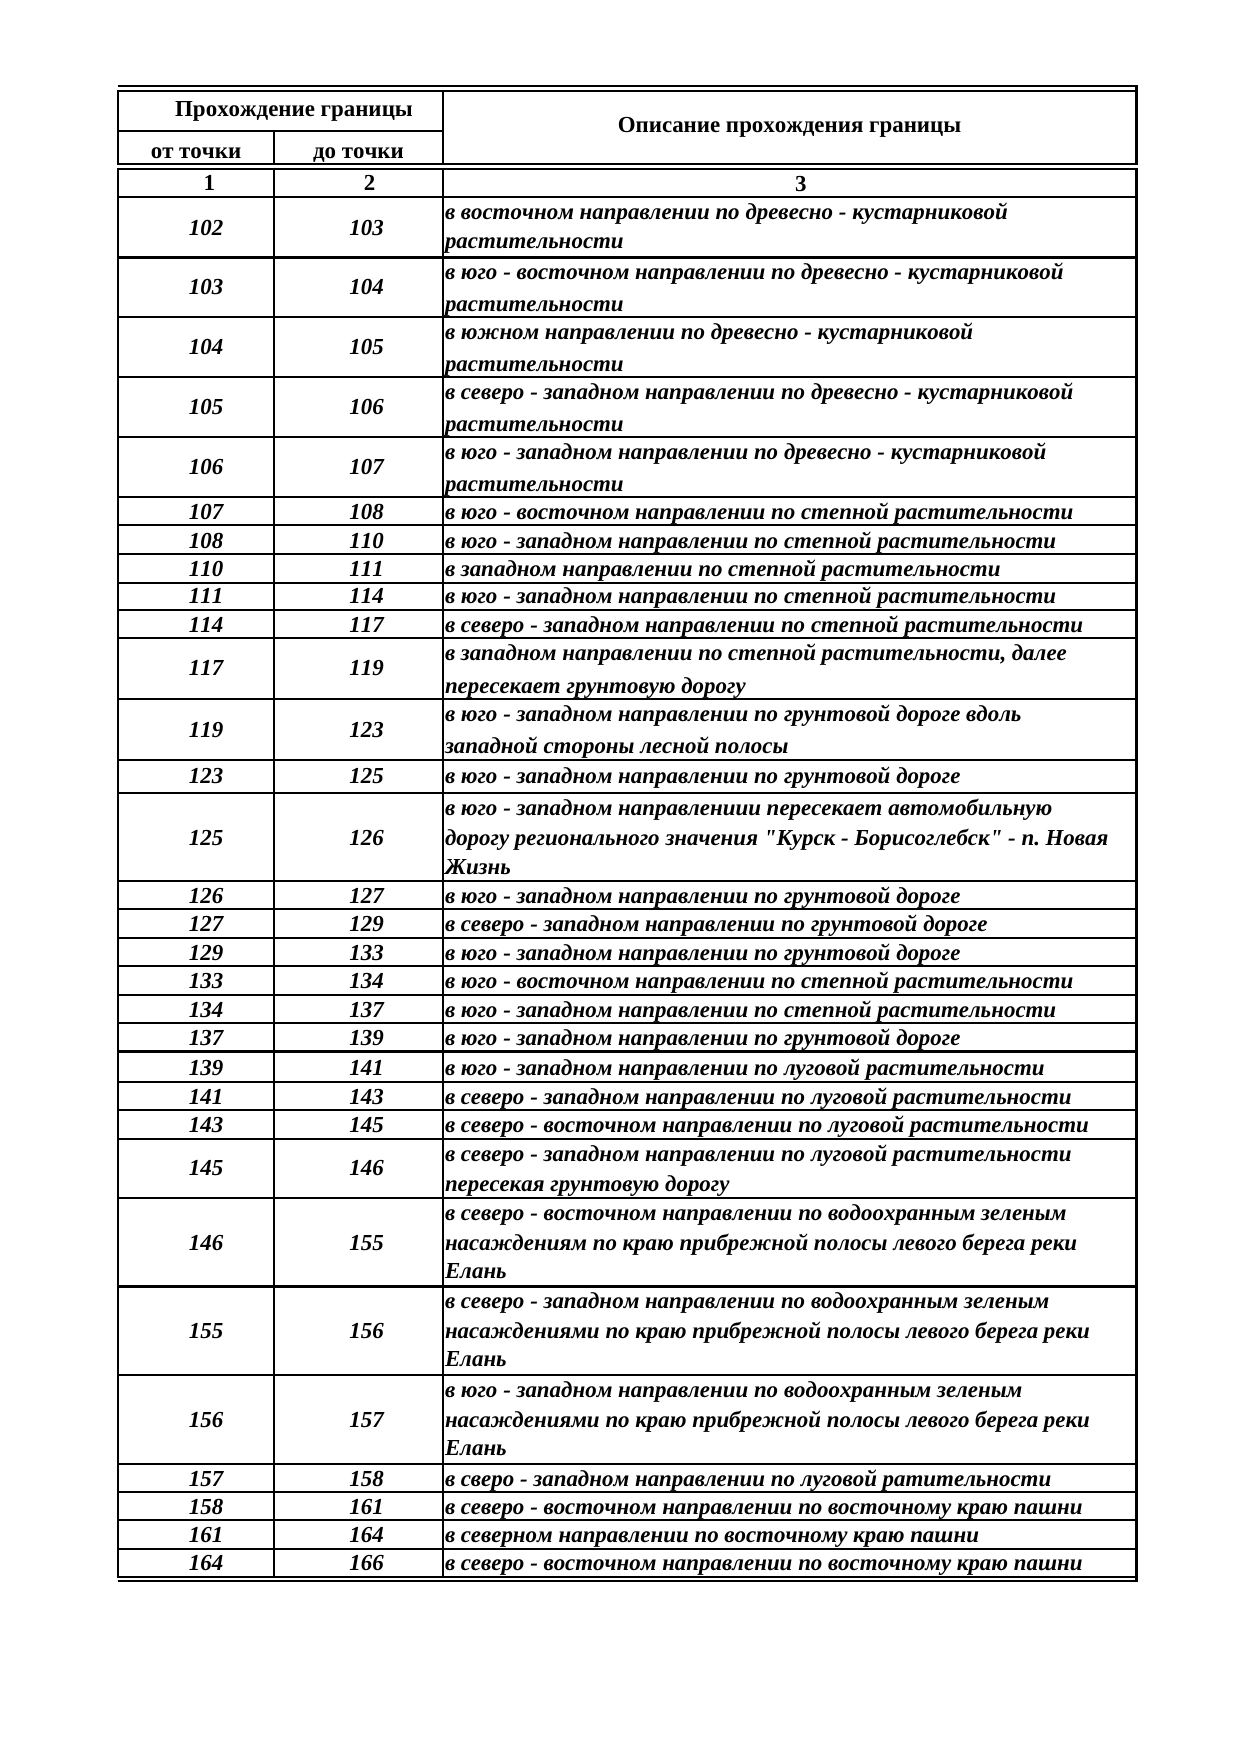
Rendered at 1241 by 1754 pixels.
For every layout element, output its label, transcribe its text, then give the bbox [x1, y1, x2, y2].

table_cell [275, 850, 442, 880]
table_cell 146 [275, 1140, 442, 1180]
table_cell растительности [444, 465, 1135, 496]
table_cell 102 [119, 198, 273, 240]
table_cell [119, 420, 273, 436]
table_cell 134 [119, 996, 273, 1022]
table_cell 139 [119, 1053, 273, 1081]
table_cell 114 [119, 611, 273, 637]
table_cell в северо - восточном направлении по восточному краю пашни [444, 1493, 1135, 1519]
table_cell [275, 1344, 442, 1372]
table_cell в юго - западном направлении по грунтовой дороге [444, 1024, 1135, 1050]
table_cell в юго - западном направлении по степной растительности [444, 584, 1135, 609]
table_cell [119, 121, 274, 129]
table_cell западной стороны лесной полосы [444, 727, 1135, 759]
table_cell 166 [275, 1550, 442, 1576]
table_cell [119, 1432, 273, 1460]
table_cell 117 [275, 611, 442, 637]
table_cell в южном направлении по древесно - кустарниковой [444, 318, 1135, 345]
table_cell [119, 1180, 273, 1197]
table_cell [275, 1199, 442, 1225]
table_cell 133 [119, 967, 273, 993]
table_cell 143 [275, 1083, 442, 1109]
table_cell 119 [275, 639, 442, 681]
table_cell в северо - восточном направлении по восточному краю пашни [444, 1550, 1135, 1576]
table_cell 114 [275, 584, 442, 609]
table_cell [275, 1376, 442, 1402]
table_cell 126 [119, 882, 273, 908]
table_cell в юго - западном направлении по грунтовой дороге [444, 882, 1135, 908]
table_cell в сверо - западном направлении по луговой ратительности [444, 1465, 1135, 1491]
table_cell 155 [119, 1314, 273, 1344]
table_cell [275, 1255, 442, 1283]
table_cell [119, 742, 273, 759]
table_cell 110 [275, 526, 442, 553]
table_cell в юго - западном направлении по степной растительности [444, 996, 1135, 1022]
table_cell в северо - западном направлении по грунтовой дороге [444, 910, 1135, 937]
table_cell от точки [119, 132, 273, 163]
table_cell пересекает грунтовую дорогу [444, 666, 1135, 698]
table_cell [119, 360, 273, 376]
table_cell 108 [275, 498, 442, 524]
table_cell 158 [119, 1493, 273, 1519]
table_cell 108 [119, 526, 273, 553]
table_cell в северо - западном направлении по степной растительности [444, 611, 1135, 637]
table_cell [119, 1255, 273, 1283]
table_cell в юго - западном направлении по грунтовой дороге [444, 939, 1135, 965]
table_cell Елань [444, 1432, 1135, 1460]
table_cell 161 [275, 1493, 442, 1519]
table_cell 134 [275, 967, 442, 993]
table_cell 157 [119, 1465, 273, 1491]
table_cell насаждениям по краю прибрежной полосы левого берега реки [444, 1225, 1135, 1255]
table_cell в юго - восточном направлении по степной растительности [444, 498, 1135, 524]
table_cell [119, 1344, 273, 1372]
table_cell 137 [275, 996, 442, 1022]
table_cell 129 [119, 939, 273, 965]
table_cell в западном направлении по степной растительности, далее [444, 639, 1135, 666]
table_cell 156 [119, 1403, 273, 1432]
table_cell [275, 1180, 442, 1197]
table_cell 111 [275, 555, 442, 582]
table_cell 106 [119, 438, 273, 479]
table_cell [275, 1288, 442, 1314]
table_cell 158 [275, 1465, 442, 1491]
table_cell [444, 137, 1135, 163]
table_cell Жизнь [444, 850, 1135, 880]
table_cell в северо - западном направлении по луговой растительности [444, 1140, 1135, 1166]
table_cell в восточном направлении по древесно - кустарниковой [444, 198, 1135, 224]
table_cell в северном направлении по восточному краю пашни [444, 1521, 1135, 1548]
table_cell [275, 480, 442, 496]
table_cell в северо - восточном направлении по луговой растительности [444, 1111, 1135, 1137]
table_cell 141 [275, 1053, 442, 1081]
table_cell 117 [119, 639, 273, 681]
table_cell [119, 1376, 273, 1402]
table_cell 125 [275, 761, 442, 788]
table_cell 157 [275, 1403, 442, 1432]
table_cell 3 [444, 170, 1135, 196]
table_cell 161 [119, 1521, 273, 1548]
table_cell 1 [119, 170, 273, 196]
table_cell в северо - восточном направлении по водоохранным зеленым [444, 1199, 1135, 1225]
table_cell в юго - западном направлении по луговой растительности [444, 1053, 1135, 1081]
table_cell 164 [119, 1550, 273, 1576]
table_cell 143 [119, 1111, 273, 1137]
table_cell [275, 742, 442, 759]
table_cell в юго - западном направлении по грунтовой дороге [444, 761, 1135, 788]
table_cell в северо - западном направлении по водоохранным зеленым [444, 1288, 1135, 1314]
table_cell [119, 1199, 273, 1225]
table_cell 146 [119, 1225, 273, 1255]
table_cell 103 [275, 198, 442, 240]
table_cell растительности [444, 285, 1135, 316]
table_cell 103 [119, 259, 273, 300]
table_cell [275, 794, 442, 820]
table_cell [119, 240, 273, 253]
table_cell в западном направлении по степной растительности [444, 555, 1135, 582]
table_cell 107 [275, 438, 442, 479]
table_cell до точки [275, 132, 442, 163]
table_cell 127 [119, 910, 273, 937]
table_cell пересекая грунтовую дорогу [444, 1166, 1135, 1197]
table_cell Елань [444, 1255, 1135, 1283]
table_cell Описание прохождения границы [444, 92, 1135, 137]
table_cell Прохождение границы [119, 92, 442, 121]
table_cell [119, 850, 273, 880]
table_cell [275, 420, 442, 436]
table_cell [119, 794, 273, 820]
table_cell 104 [119, 318, 273, 360]
table_cell в северо - западном направлении по древесно - кустарниковой [444, 378, 1135, 404]
table_cell [119, 480, 273, 496]
table_cell 106 [275, 378, 442, 419]
table_cell в северо - западном направлении по луговой растительности [444, 1083, 1135, 1109]
table_cell в юго - западном направлениии пересекает автомобильную [444, 794, 1135, 820]
table_cell насаждениями по краю прибрежной полосы левого берега реки [444, 1314, 1135, 1344]
table_cell 2 [275, 170, 442, 196]
table_cell в юго - восточном направлении по степной растительности [444, 967, 1135, 993]
table_cell [274, 121, 442, 129]
table_cell [275, 681, 442, 698]
table_cell 105 [275, 318, 442, 360]
table_cell 119 [119, 700, 273, 742]
table_cell [119, 681, 273, 698]
table_cell 145 [275, 1111, 442, 1137]
table_cell растительности [444, 405, 1135, 436]
table_cell 126 [275, 820, 442, 850]
table_cell в юго - западном направлении по степной растительности [444, 526, 1135, 553]
table_cell растительности [444, 345, 1135, 376]
table_cell в юго - западном направлении по водоохранным зеленым [444, 1376, 1135, 1402]
table_cell [119, 300, 273, 316]
table_cell насаждениями по краю прибрежной полосы левого берега реки [444, 1403, 1135, 1432]
table_cell дорогу регионального значения "Курск - Борисоглебск" - п. Новая [444, 820, 1135, 850]
table_cell 123 [119, 761, 273, 788]
table_cell 145 [119, 1140, 273, 1180]
table_cell [275, 1432, 442, 1460]
table_cell 141 [119, 1083, 273, 1109]
table_cell 139 [275, 1024, 442, 1050]
table_cell растительности [444, 224, 1135, 253]
table_cell 156 [275, 1314, 442, 1344]
table_cell в юго - западном направлении по грунтовой дороге вдоль [444, 700, 1135, 727]
table_cell 105 [119, 378, 273, 419]
table_cell 127 [275, 882, 442, 908]
table_cell Елань [444, 1344, 1135, 1372]
table_cell [275, 300, 442, 316]
table_cell 104 [275, 259, 442, 300]
table_cell 137 [119, 1024, 273, 1050]
table_cell 164 [275, 1521, 442, 1548]
table_cell [275, 360, 442, 376]
table_cell 125 [119, 820, 273, 850]
table_cell [119, 1288, 273, 1314]
table_cell в юго - западном направлении по древесно - кустарниковой [444, 438, 1135, 464]
table_cell 110 [119, 555, 273, 582]
table_cell 155 [275, 1225, 442, 1255]
table_cell 123 [275, 700, 442, 742]
table_cell в юго - восточном направлении по древесно - кустарниковой [444, 259, 1135, 285]
table_cell 107 [119, 498, 273, 524]
table_cell 133 [275, 939, 442, 965]
table_cell 129 [275, 910, 442, 937]
table_cell [275, 240, 442, 253]
table_cell 111 [119, 584, 273, 609]
